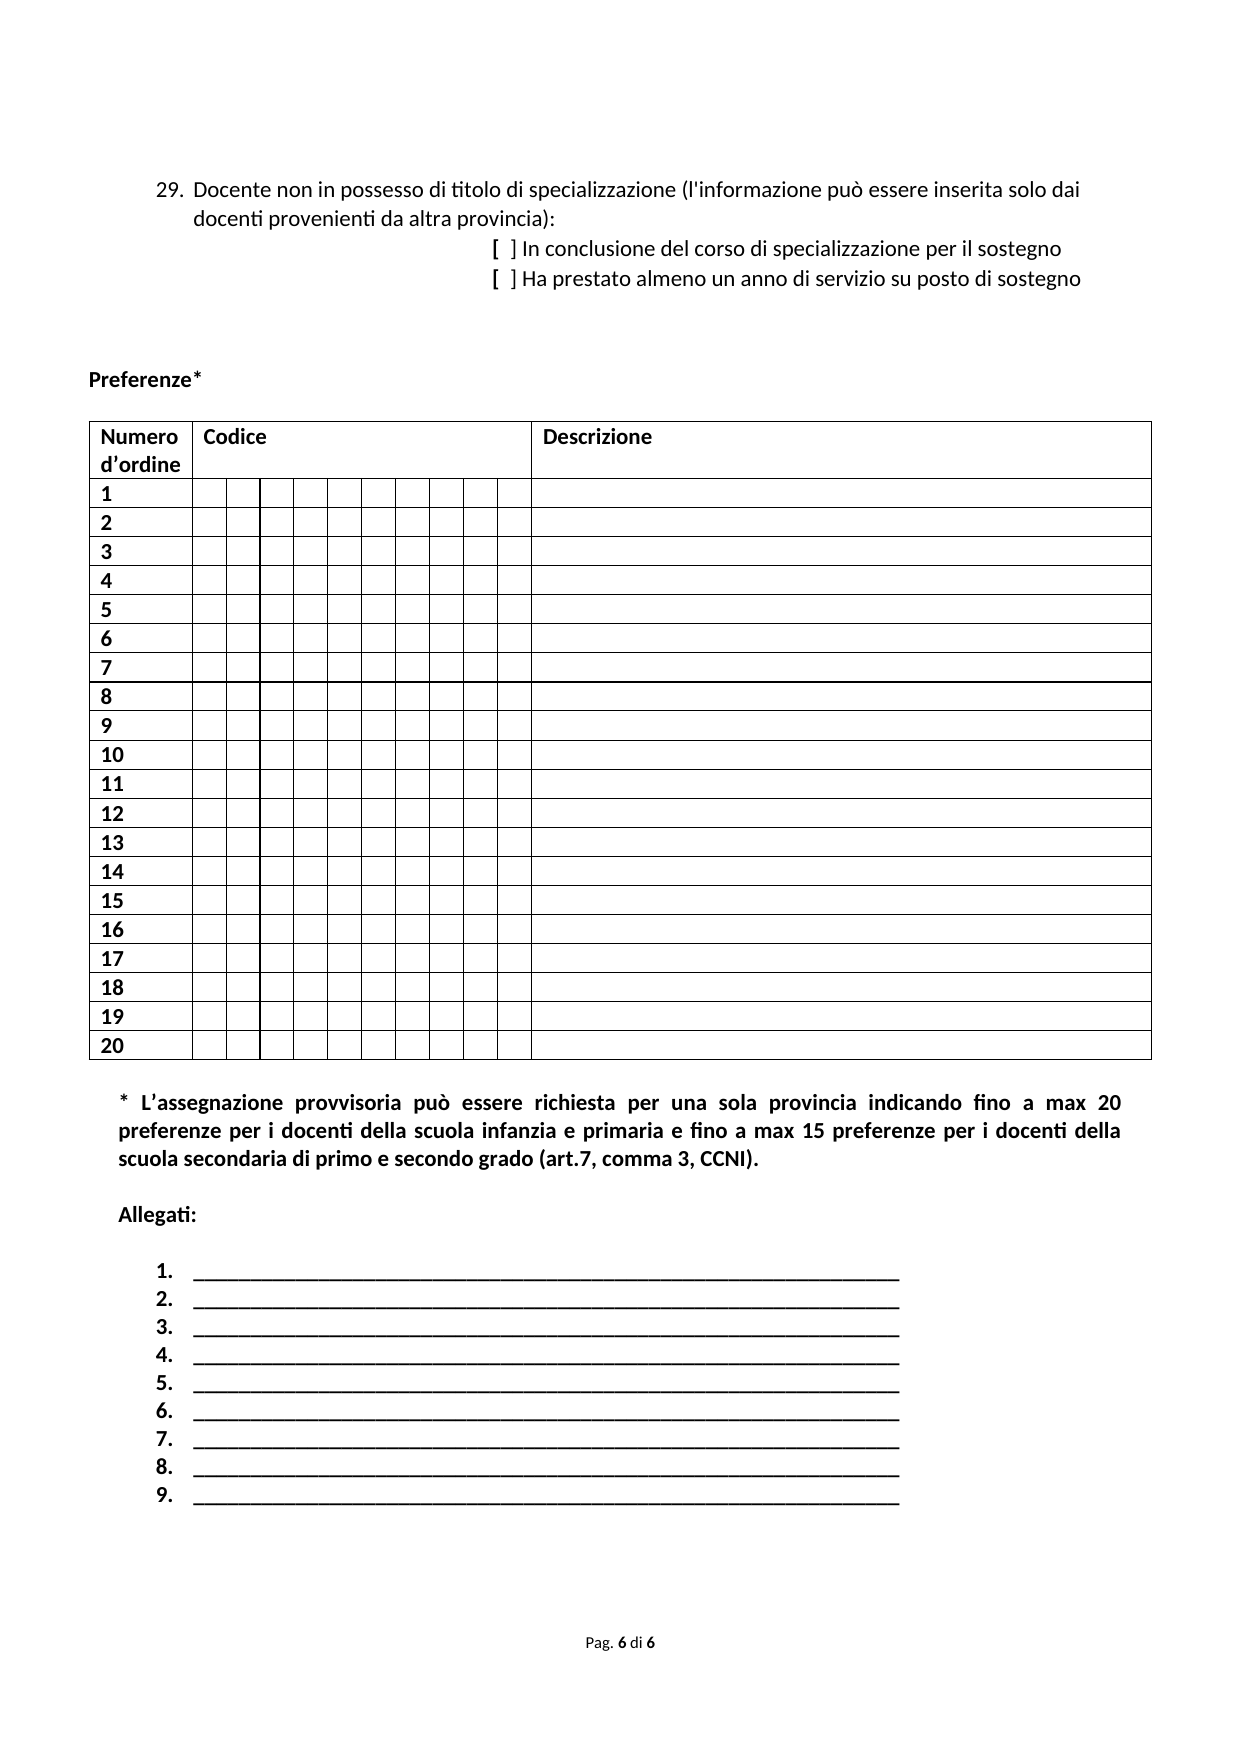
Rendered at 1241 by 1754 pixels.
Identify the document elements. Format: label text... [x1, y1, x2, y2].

table_cell [294, 770, 327, 798]
table_cell [464, 479, 497, 507]
table_cell [328, 711, 361, 739]
table_cell [430, 508, 463, 536]
table_cell [430, 915, 463, 943]
table_cell [294, 479, 327, 507]
table_cell [464, 508, 497, 536]
table_cell [430, 479, 463, 507]
table_cell [294, 1031, 327, 1059]
text Allegati: [118, 1200, 1122, 1228]
table_cell [193, 944, 226, 972]
table_cell [193, 1002, 226, 1030]
table_cell [193, 653, 226, 681]
table_cell [227, 828, 259, 856]
table_cell [227, 915, 259, 943]
table_cell [362, 741, 395, 768]
table_cell [294, 653, 327, 681]
table_cell [396, 479, 429, 507]
table_cell 13 [90, 828, 192, 856]
table_cell [328, 624, 361, 652]
table_cell [294, 624, 327, 652]
table_cell [532, 799, 1151, 827]
table_cell [227, 508, 259, 536]
list ______________________________________________________________ [156, 1452, 1122, 1481]
table_cell [464, 770, 497, 798]
text [ ] In conclusione del corso di specializzazione per il sostegno [413, 234, 1120, 262]
table_cell [328, 915, 361, 943]
table_cell [227, 566, 259, 594]
table_cell [498, 595, 531, 623]
text [ ] Ha prestato almeno un anno di servizio su posto di sostegno [413, 264, 1120, 292]
table_cell [396, 624, 429, 652]
table_cell [464, 653, 497, 681]
table_cell [396, 595, 429, 623]
table_cell [294, 828, 327, 856]
table_cell [261, 479, 293, 507]
table_cell [532, 683, 1151, 710]
table_cell [430, 566, 463, 594]
table_cell [227, 1031, 259, 1059]
table_cell [430, 799, 463, 827]
table_cell [464, 566, 497, 594]
table_cell [498, 1002, 531, 1030]
list ______________________________________________________________ [156, 1481, 1122, 1508]
table_cell [464, 886, 497, 914]
table_cell [430, 886, 463, 914]
table_cell [227, 479, 259, 507]
table_cell [193, 1031, 226, 1059]
table_cell 12 [90, 799, 192, 827]
table_cell [261, 624, 293, 652]
table_cell [464, 944, 497, 972]
table_cell [396, 537, 429, 565]
table_cell [261, 683, 293, 710]
table_cell [464, 683, 497, 710]
table_cell [261, 915, 293, 943]
table_cell 9 [90, 711, 192, 739]
table_cell [328, 1002, 361, 1030]
table_cell [328, 537, 361, 565]
table_cell [328, 566, 361, 594]
table_cell [464, 1031, 497, 1059]
table_cell [362, 944, 395, 972]
table_cell [193, 479, 226, 507]
table_cell [328, 799, 361, 827]
table_cell [430, 595, 463, 623]
table_cell [532, 886, 1151, 914]
table_cell 20 [90, 1031, 192, 1059]
table_cell [227, 973, 259, 1001]
table_cell [532, 944, 1151, 972]
table_cell [362, 537, 395, 565]
table_cell [328, 595, 361, 623]
table_cell [362, 479, 395, 507]
table_header Numero d’ordine [90, 422, 192, 478]
table_cell 2 [90, 508, 192, 536]
table_cell [328, 741, 361, 768]
table_cell [227, 857, 259, 885]
table_cell 7 [90, 653, 192, 681]
table_cell [362, 915, 395, 943]
table_cell [498, 886, 531, 914]
table_cell [498, 683, 531, 710]
table_cell [532, 973, 1151, 1001]
table_cell [464, 741, 497, 768]
table_cell [396, 711, 429, 739]
table_cell [532, 770, 1151, 798]
table_cell [294, 711, 327, 739]
table_cell [498, 1031, 531, 1059]
table_cell [498, 537, 531, 565]
table_cell [396, 1002, 429, 1030]
table_cell [193, 799, 226, 827]
table_cell 14 [90, 857, 192, 885]
table_cell [498, 944, 531, 972]
table_cell [294, 595, 327, 623]
table_cell [261, 566, 293, 594]
table_cell [464, 857, 497, 885]
list ______________________________________________________________ [156, 1396, 1122, 1424]
table_cell [362, 566, 395, 594]
table_cell [464, 799, 497, 827]
table_cell [193, 683, 226, 710]
table_cell [464, 973, 497, 1001]
table_cell [430, 1002, 463, 1030]
table_cell [362, 886, 395, 914]
table_cell [261, 973, 293, 1001]
table_cell [261, 595, 293, 623]
table_cell [261, 770, 293, 798]
table_cell [261, 828, 293, 856]
table_cell [532, 595, 1151, 623]
table_cell [498, 857, 531, 885]
list Docente non in possesso di titolo di specializzazione (l'informazione può essere inserita solo dai docenti provenienti da altra provincia): [156, 176, 1122, 232]
table_cell [362, 828, 395, 856]
table_cell [396, 770, 429, 798]
table_cell 18 [90, 973, 192, 1001]
table_cell [396, 886, 429, 914]
table_cell [532, 479, 1151, 507]
table_cell [498, 770, 531, 798]
table_cell [396, 973, 429, 1001]
table_cell 1 [90, 479, 192, 507]
table_cell [261, 508, 293, 536]
table_cell [193, 973, 226, 1001]
table_header Codice [193, 422, 531, 478]
text Preferenze* [88, 365, 1122, 393]
table_cell [328, 683, 361, 710]
table_cell [227, 624, 259, 652]
table_cell [396, 508, 429, 536]
table_cell 3 [90, 537, 192, 565]
list ______________________________________________________________ [156, 1368, 1122, 1396]
table_cell [430, 653, 463, 681]
table_cell [294, 973, 327, 1001]
table_cell [227, 1002, 259, 1030]
table_cell [532, 828, 1151, 856]
table_cell [532, 1031, 1151, 1059]
table_cell [464, 711, 497, 739]
table_cell [294, 944, 327, 972]
table_cell [193, 537, 226, 565]
table_cell [328, 479, 361, 507]
table_cell [498, 799, 531, 827]
table_cell [294, 1002, 327, 1030]
table_cell [328, 653, 361, 681]
table_header Descrizione [532, 422, 1151, 478]
table_cell [430, 973, 463, 1001]
table_cell [193, 595, 226, 623]
table_cell [193, 508, 226, 536]
table_cell [227, 537, 259, 565]
table_cell [430, 711, 463, 739]
table_cell [464, 595, 497, 623]
table_cell [396, 653, 429, 681]
table_cell [498, 828, 531, 856]
table_cell [396, 828, 429, 856]
table_cell [328, 828, 361, 856]
table_cell [362, 653, 395, 681]
table_cell [532, 508, 1151, 536]
table_cell [464, 828, 497, 856]
table_cell [532, 741, 1151, 768]
table_cell [430, 857, 463, 885]
table_cell [532, 566, 1151, 594]
table_cell [227, 770, 259, 798]
table_cell 11 [90, 770, 192, 798]
table_cell [227, 944, 259, 972]
table_cell [396, 1031, 429, 1059]
table_cell [498, 973, 531, 1001]
table_cell [294, 741, 327, 768]
table_cell [532, 1002, 1151, 1030]
table_cell [396, 799, 429, 827]
table_cell [193, 566, 226, 594]
list ______________________________________________________________ [156, 1340, 1122, 1368]
table_cell [261, 944, 293, 972]
table_cell [294, 566, 327, 594]
table_cell [328, 886, 361, 914]
table_cell [328, 973, 361, 1001]
list ______________________________________________________________ [156, 1284, 1122, 1312]
table_cell [396, 683, 429, 710]
table_cell [193, 828, 226, 856]
table_cell [396, 741, 429, 768]
table_cell [227, 653, 259, 681]
table_cell [362, 973, 395, 1001]
table_cell [193, 624, 226, 652]
table_cell [328, 508, 361, 536]
table_cell [396, 944, 429, 972]
table_cell [294, 683, 327, 710]
table_cell [261, 1031, 293, 1059]
table_cell [261, 886, 293, 914]
table_cell [261, 537, 293, 565]
table_cell [294, 508, 327, 536]
table_cell [193, 886, 226, 914]
table_cell [498, 508, 531, 536]
table_cell [193, 711, 226, 739]
table_cell [227, 711, 259, 739]
table_cell [193, 915, 226, 943]
table_cell [227, 886, 259, 914]
list * L’assegnazione provvisoria può essere richiesta per una sola provincia indicando fino a max 20 preferenze per i docenti della scuola infanzia e primaria e fino a max 15 preferenze per i docenti della scuola secondaria di primo e secondo grado (art.7, comma 3, CCNI). [118, 1088, 1122, 1172]
table_cell [498, 741, 531, 768]
table_cell 4 [90, 566, 192, 594]
table_cell [227, 595, 259, 623]
table_cell [261, 857, 293, 885]
table_cell [362, 1002, 395, 1030]
table_cell [498, 479, 531, 507]
table_cell [261, 653, 293, 681]
table_cell [362, 799, 395, 827]
table_cell [532, 857, 1151, 885]
table_cell [227, 799, 259, 827]
table_cell [464, 1002, 497, 1030]
table_cell [430, 828, 463, 856]
table_cell [362, 711, 395, 739]
table_cell [430, 624, 463, 652]
table_cell [532, 915, 1151, 943]
table_cell 15 [90, 886, 192, 914]
table_cell [294, 799, 327, 827]
table_cell [294, 915, 327, 943]
table_cell [498, 624, 531, 652]
table_cell [532, 537, 1151, 565]
list ______________________________________________________________ [156, 1312, 1122, 1340]
table_cell [328, 944, 361, 972]
table_cell [193, 857, 226, 885]
table_cell [294, 886, 327, 914]
table_cell [261, 711, 293, 739]
table_cell [464, 624, 497, 652]
table_cell [362, 508, 395, 536]
table_cell [464, 915, 497, 943]
table_cell 17 [90, 944, 192, 972]
table_cell [430, 770, 463, 798]
table_cell [498, 915, 531, 943]
table_cell [430, 741, 463, 768]
table_cell [498, 711, 531, 739]
table_cell [362, 857, 395, 885]
table_cell [328, 770, 361, 798]
table_cell 5 [90, 595, 192, 623]
list ______________________________________________________________ [156, 1256, 1122, 1284]
table_cell 8 [90, 683, 192, 710]
table_cell [498, 653, 531, 681]
table_cell [261, 799, 293, 827]
list ______________________________________________________________ [156, 1424, 1122, 1452]
table_cell [227, 741, 259, 768]
table_cell [396, 857, 429, 885]
table_cell 6 [90, 624, 192, 652]
table_cell [430, 537, 463, 565]
table_cell 10 [90, 741, 192, 768]
table_cell [532, 653, 1151, 681]
table_cell [362, 624, 395, 652]
table_cell [193, 770, 226, 798]
table_cell [430, 944, 463, 972]
table_cell [328, 1031, 361, 1059]
table_cell [362, 595, 395, 623]
table_cell [430, 1031, 463, 1059]
table_cell [532, 711, 1151, 739]
table_cell 16 [90, 915, 192, 943]
table_cell [498, 566, 531, 594]
table_cell [396, 566, 429, 594]
table_cell [464, 537, 497, 565]
table_cell 19 [90, 1002, 192, 1030]
table_cell [362, 683, 395, 710]
table_cell [294, 857, 327, 885]
table_cell [362, 770, 395, 798]
table_cell [261, 741, 293, 768]
table_cell [227, 683, 259, 710]
table_cell [193, 741, 226, 768]
table_cell [396, 915, 429, 943]
table_cell [294, 537, 327, 565]
table_cell [362, 1031, 395, 1059]
table_cell [430, 683, 463, 710]
table_cell [328, 857, 361, 885]
table_cell [532, 624, 1151, 652]
table_cell [261, 1002, 293, 1030]
